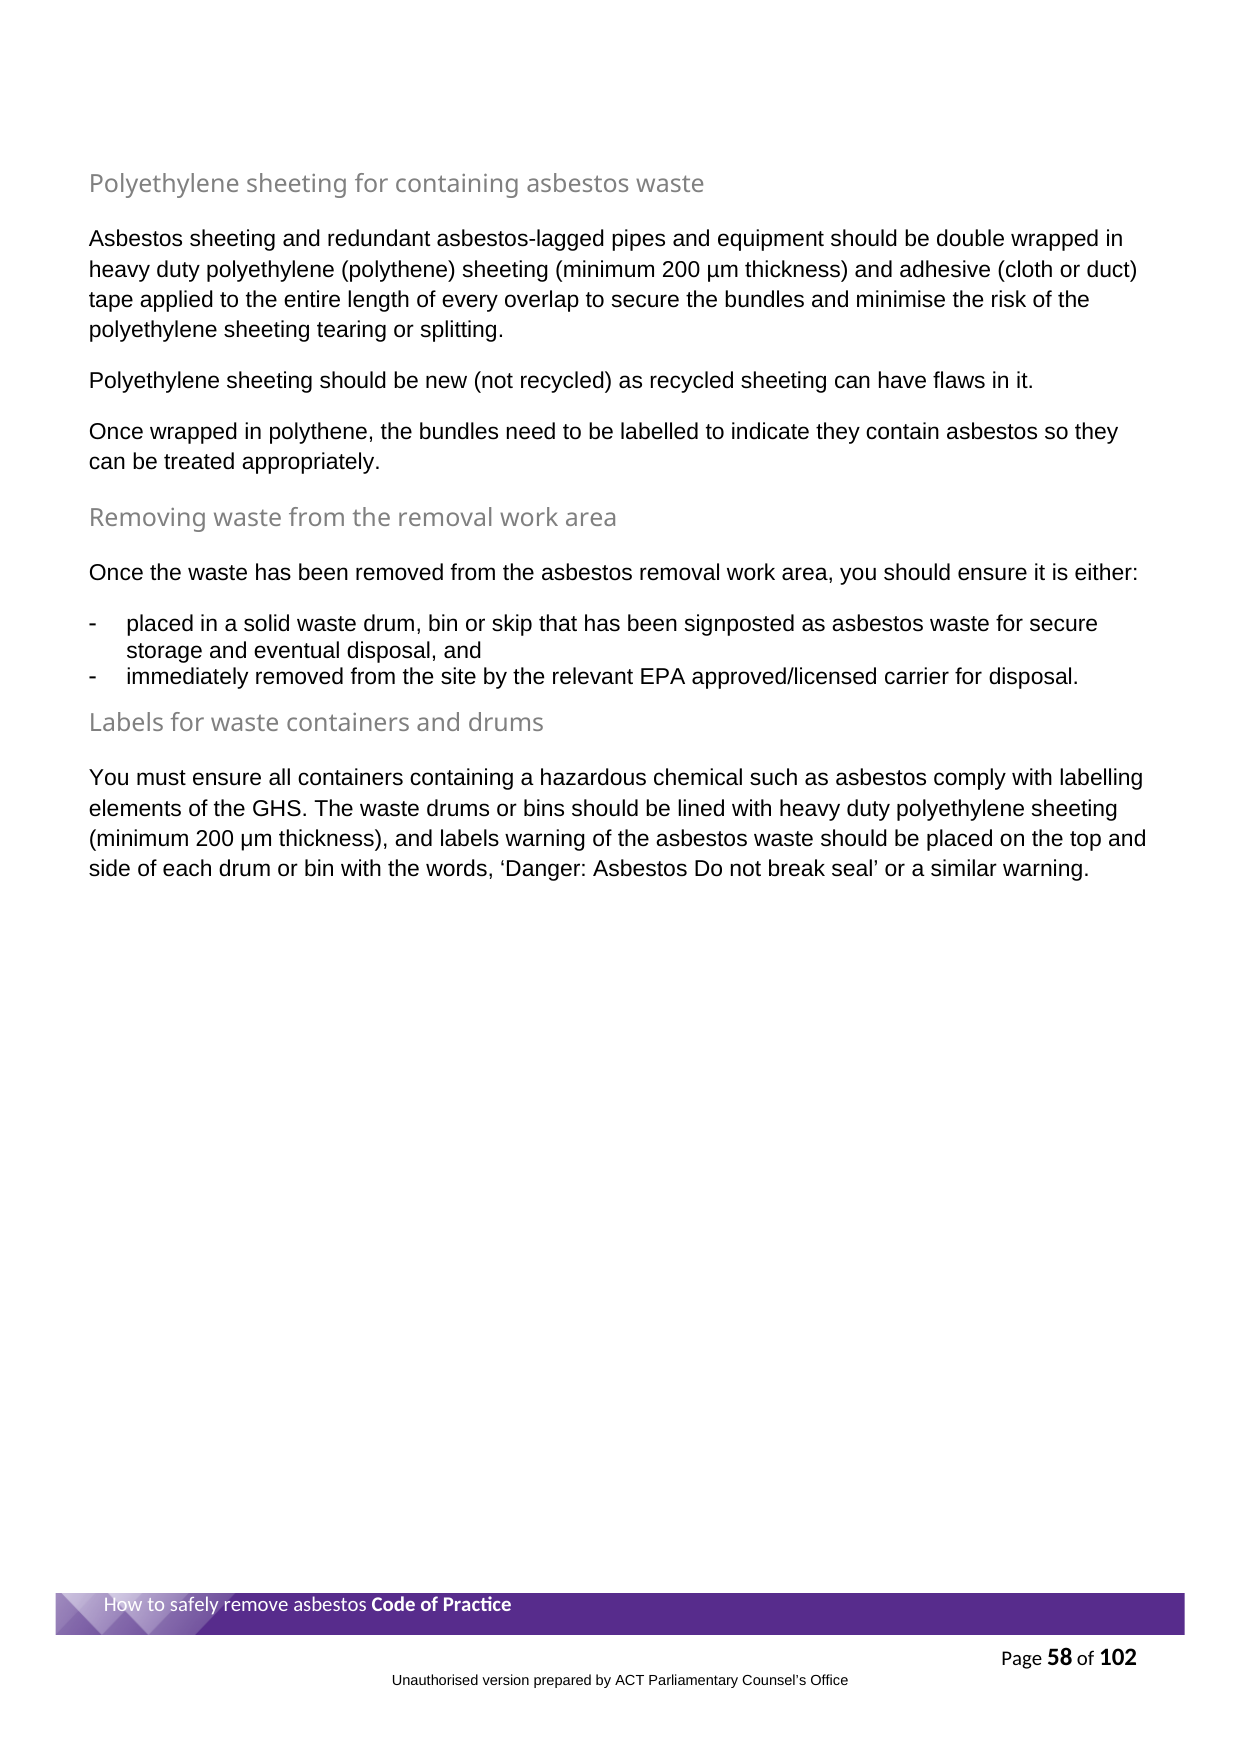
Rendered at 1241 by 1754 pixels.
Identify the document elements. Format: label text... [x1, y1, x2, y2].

subtitle Polyethylene sheeting for containing asbestos waste [89, 165, 1152, 199]
text Once the waste has been removed from the asbestos removal work area, you should ensure it is either: [89, 559, 1152, 586]
list placed in a solid waste drum, bin or skip that has been signposted as asbestos waste for secure storage and eventual disposal, and [89, 610, 1152, 663]
picture [55, 1593, 1185, 1635]
text Once wrapped in polythene, the bundles need to be labelled to indicate they contain asbestos so they can be treated appropriately. [89, 418, 1152, 474]
subtitle Labels for waste containers and drums [89, 704, 1152, 738]
list immediately removed from the site by the relevant EPA approved/licensed carrier for disposal. [89, 663, 1152, 689]
text Polyethylene sheeting should be new (not recycled) as recycled sheeting can have flaws in it. [89, 367, 1152, 393]
text Asbestos sheeting and redundant asbestos-lagged pipes and equipment should be double wrapped in heavy duty polyethylene (polythene) sheeting (minimum 200 µm thickness) and adhesive (cloth or duct) tape applied to the entire length of every overlap to secure the bundles and minimise the risk of the polyethylene sheeting tearing or splitting. [89, 225, 1152, 342]
text You must ensure all containers containing a hazardous chemical such as asbestos comply with labelling elements of the GHS. The waste drums or bins should be lined with heavy duty polyethylene sheeting (minimum 200 μm thickness), and labels warning of the asbestos waste should be placed on the top and side of each drum or bin with the words, ‘Danger: Asbestos Do not break seal’ or a similar warning. [89, 764, 1152, 881]
subtitle Removing waste from the removal work area [89, 499, 1152, 533]
